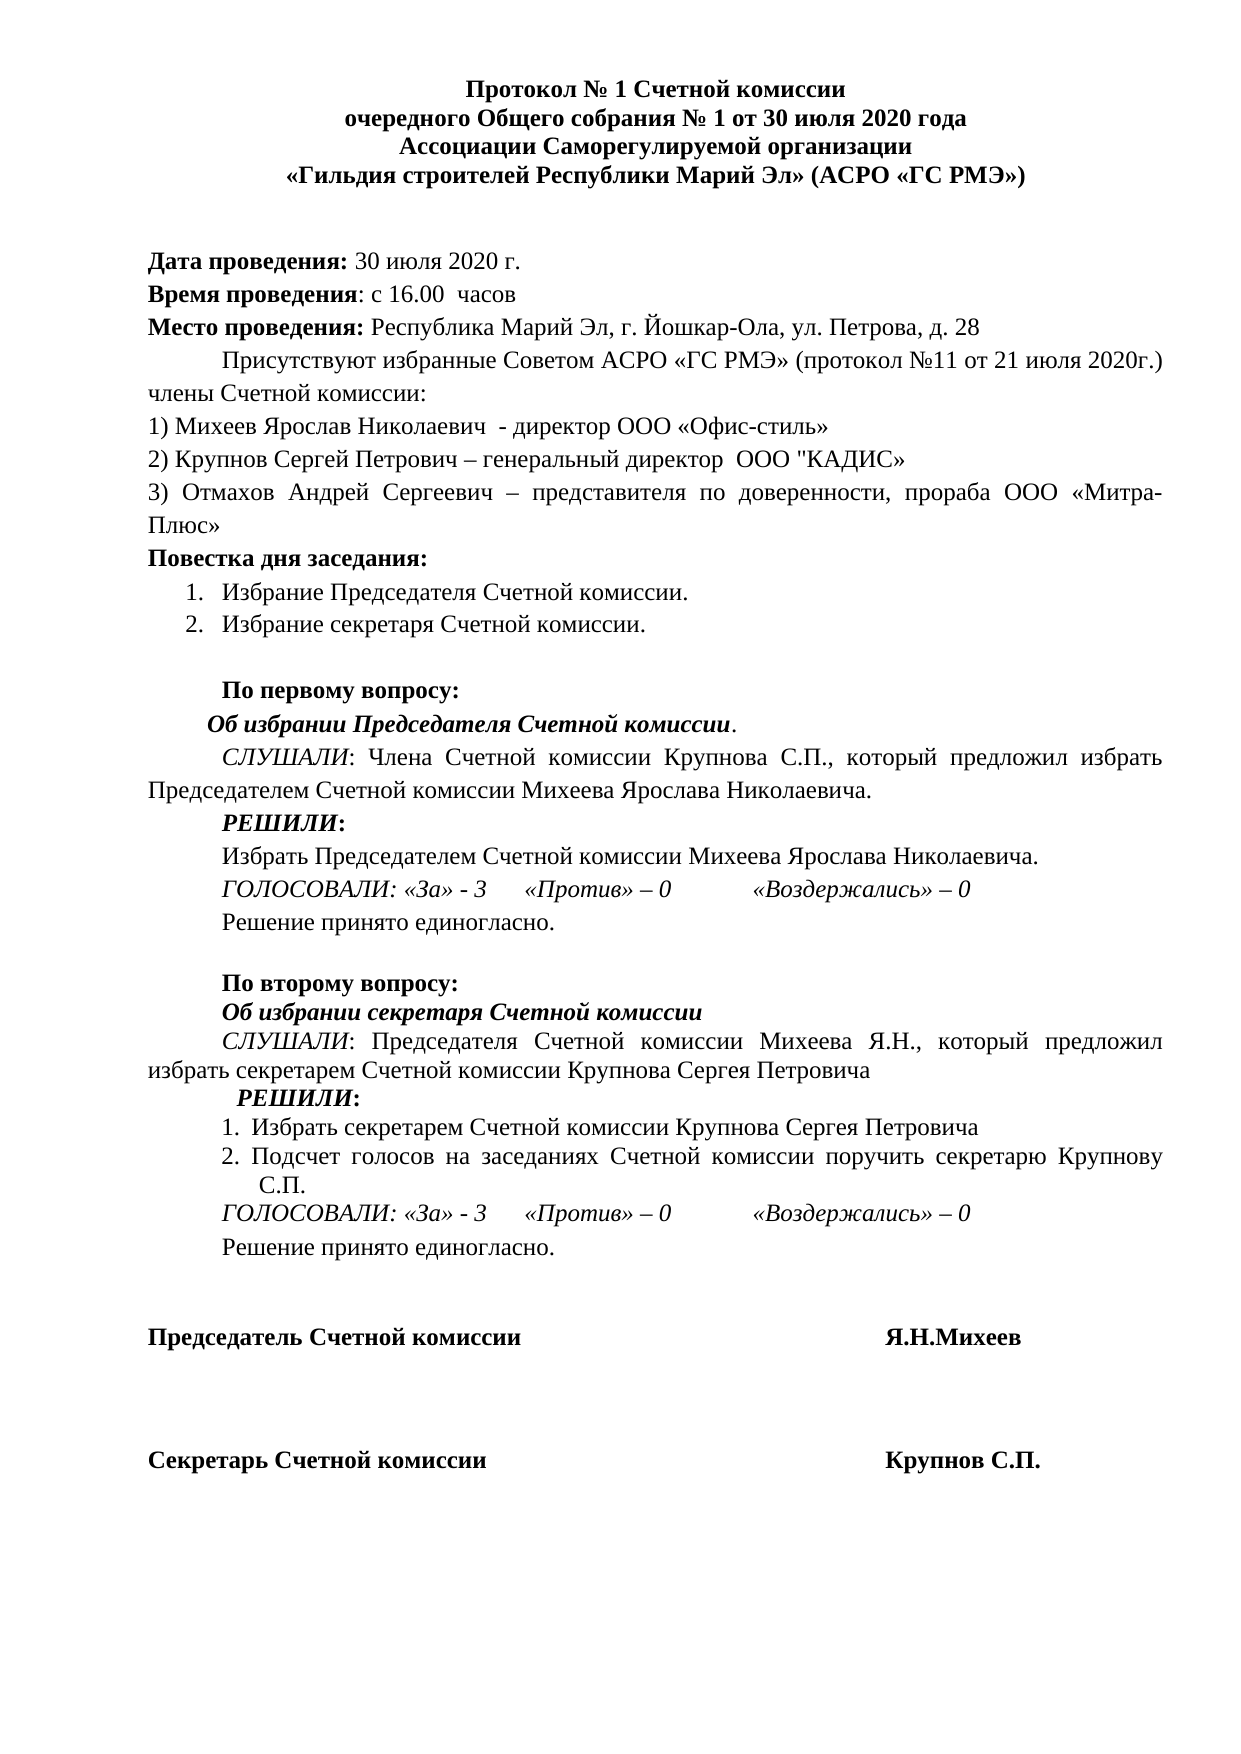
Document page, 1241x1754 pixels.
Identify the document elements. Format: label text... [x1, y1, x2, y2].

text «Гильдия строителей Республики Марий Эл» (АСРО «ГС РМЭ») [148, 160, 1163, 189]
text По второму вопросу: [148, 968, 1163, 997]
text Об избрании секретаря Счетной комиссии [148, 997, 1163, 1026]
text Секретарь Счетной комиссии Крупнов С.П. [148, 1444, 1163, 1475]
text Председатель Счетной комиссии Я.Н.Михеев [148, 1322, 1163, 1351]
text Решение принято единогласно. [148, 1232, 1163, 1260]
text Избрать Председателем Счетной комиссии Михеева Ярослава Николаевича. [148, 841, 1163, 869]
text Место проведения: Республика Марий Эл, г. Йошкар-Ола, ул. Петрова, д. 28 [148, 312, 1163, 341]
text Дата проведения: 30 июля 2020 г. [148, 246, 1163, 275]
text Об избрании Председателя Счетной комиссии. [148, 709, 1163, 737]
text Повестка дня заседания: [148, 543, 1163, 572]
text 3) Отмахов Андрей Сергеевич – представителя по доверенности, прораба ООО «Митра-Плюс» [148, 477, 1163, 539]
text ГОЛОСОВАЛИ: «За» - 3 «Против» – 0 «Воздержались» – 0 [148, 874, 1163, 902]
text ГОЛОСОВАЛИ: «За» - 3 «Против» – 0 «Воздержались» – 0 [148, 1198, 1163, 1227]
list Избрание Председателя Счетной комиссии. [185, 577, 1163, 605]
list Избрание секретаря Счетной комиссии. [185, 609, 1163, 638]
text СЛУШАЛИ: Председателя Счетной комиссии Михеева Я.Н., который предложил избрать секретарем Счетной комиссии Крупнова Сергея Петровича [148, 1026, 1163, 1083]
text СЛУШАЛИ: Члена Счетной комиссии Крупнова С.П., который предложил избрать Председателем Счетной комиссии Михеева Ярослава Николаевича. [148, 742, 1163, 803]
text Решение принято единогласно. [148, 907, 1163, 936]
text Время проведения: с 16.00 часов [148, 279, 1163, 308]
list Подсчет голосов на заседаниях Счетной комиссии поручить секретарю Крупнову С.П. [221, 1141, 1163, 1198]
text Присутствуют избранные Советом АСРО «ГС РМЭ» (протокол №11 от 21 июля 2020г.) члены Счетной комиссии: [148, 345, 1163, 407]
text РЕШИЛИ: [148, 808, 1163, 836]
text очередного Общего собрания № 1 от 30 июля 2020 года [148, 103, 1163, 131]
text По первому вопросу: [148, 676, 1163, 704]
text 2) Крупнов Сергей Петрович – генеральный директор ООО "КАДИС» [148, 444, 1163, 473]
text РЕШИЛИ: [148, 1083, 1163, 1112]
list Избрать секретарем Счетной комиссии Крупнова Сергея Петровича [221, 1112, 1163, 1141]
text Протокол № 1 Счетной комиссии [148, 74, 1163, 103]
text 1) Михеев Ярослав Николаевич - директор ООО «Офис-стиль» [148, 411, 1163, 440]
text Ассоциации Саморегулируемой организации [148, 131, 1163, 160]
